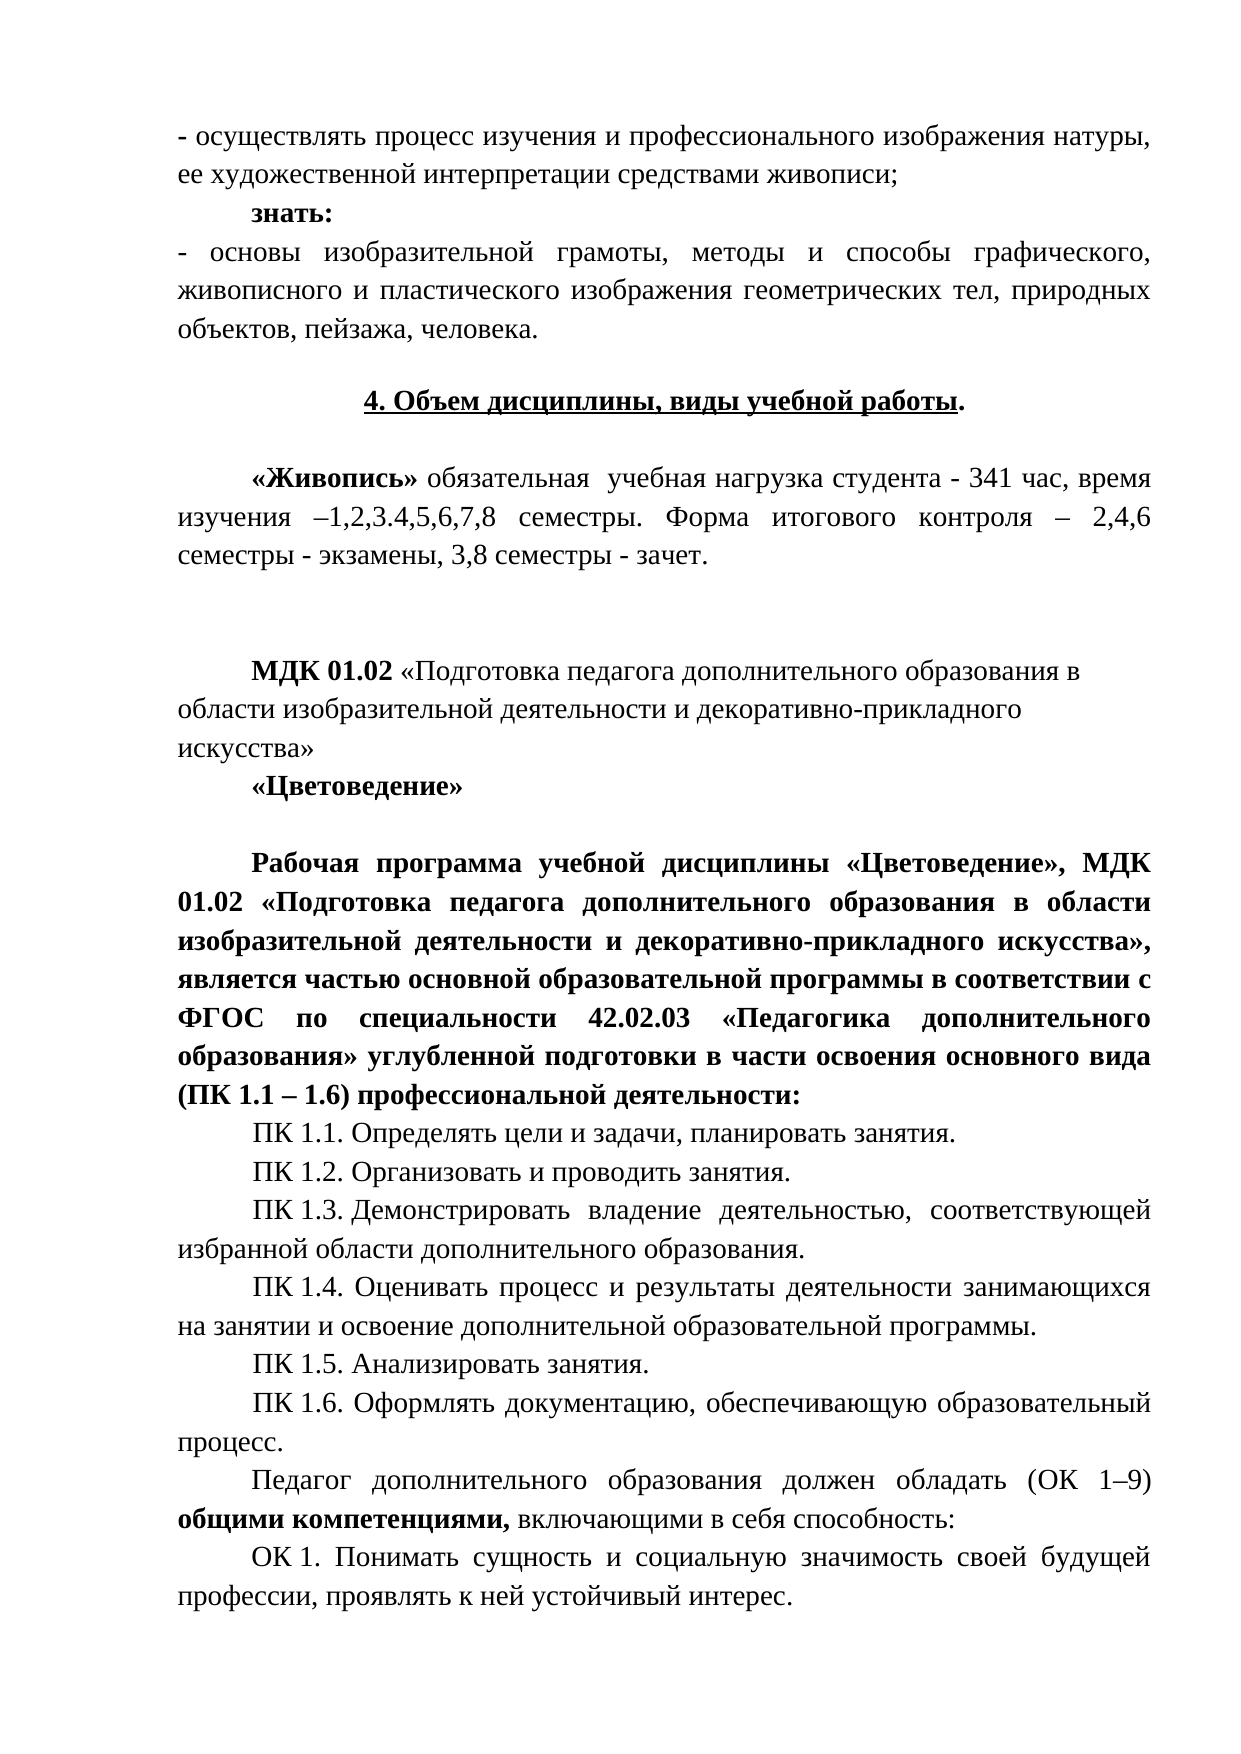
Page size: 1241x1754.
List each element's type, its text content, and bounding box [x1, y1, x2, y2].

text 4. Объем дисциплины, виды учебной работы. [177, 383, 1152, 417]
text - осуществлять процесс изучения и профессионального изображения натуры, ее художественной интерпретации средствами живописи; [177, 118, 1152, 190]
list ПК 1.4. Оценивать процесс и результаты деятельности занимающихся на занятии и освоение дополнительной образовательной программы. [177, 1269, 1152, 1342]
text Педагог дополнительного образования должен обладать (ОК 1–9) общими компетенциями, включающими в себя способность: [177, 1462, 1152, 1534]
list ОК 1. Понимать сущность и социальную значимость своей будущей профессии, проявлять к ней устойчивый интерес. [177, 1539, 1152, 1611]
text «Живопись» обязательная учебная нагрузка студента - 341 час, время изучения –1,2,3.4,5,6,7,8 семестры. Форма итогового контроля – 2,4,6 семестры - экзамены, 3,8 семестры - зачет. [177, 460, 1152, 571]
list ПК 1.6. Оформлять документацию, обеспечивающую образовательный процесс. [177, 1385, 1152, 1457]
text - основы изобразительной грамоты, методы и способы графического, живописного и пластического изображения геометрических тел, природных объектов, пейзажа, человека. [177, 234, 1152, 344]
list ПК 1.2. Организовать и проводить занятия. [177, 1154, 1152, 1187]
list ПК 1.5. Анализировать занятия. [177, 1347, 1152, 1380]
text Рабочая программа учебной дисциплины «Цветоведение», МДК 01.02 «Подготовка педагога дополнительного образования в области изобразительной деятельности и декоративно-прикладного искусства», является частью основной образовательной программы в соответствии с ФГОС по специальности 42.02.03 «Педагогика дополнительного образования» углубленной подготовки в части освоения основного вида (ПК 1.1 – 1.6) профессиональной деятельности: [177, 846, 1152, 1110]
text знать: [177, 195, 1152, 229]
text «Цветоведение» [177, 768, 1152, 802]
list ПК 1.1. Определять цели и задачи, планировать занятия. [177, 1115, 1152, 1149]
text МДК 01.02 «Подготовка педагога дополнительного образования в области изобразительной деятельности и декоративно-прикладного искусства» [177, 653, 1152, 763]
list ПК 1.3. Демонстрировать владение деятельностью, соответствующей избранной области дополнительного образования. [177, 1192, 1152, 1264]
